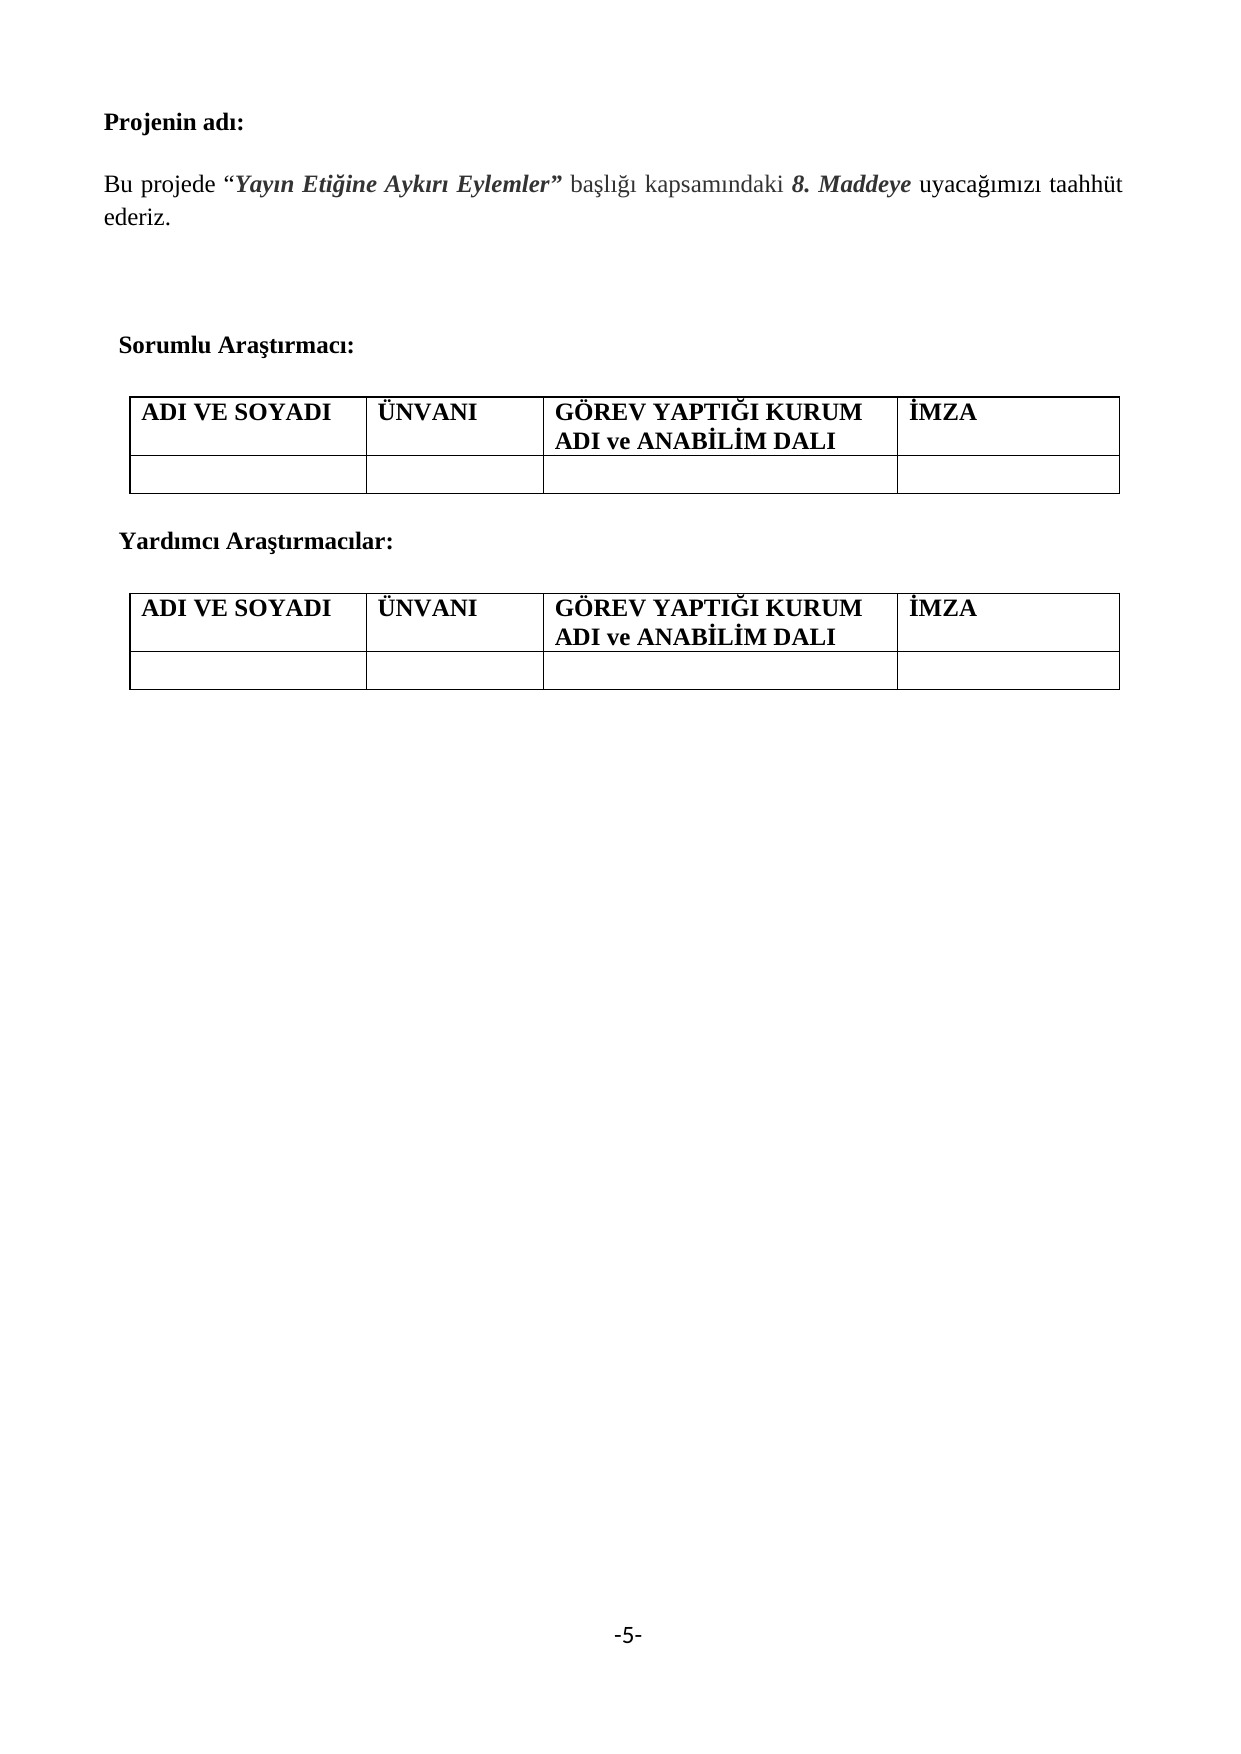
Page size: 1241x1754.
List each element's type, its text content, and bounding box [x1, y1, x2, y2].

text Projenin adı: [103, 107, 1152, 136]
table_header İMZA [898, 594, 1119, 651]
text Yardımcı Araştırmacılar: [118, 526, 1152, 555]
table_cell [131, 652, 366, 688]
table_header ADI VE SOYADI [131, 594, 366, 651]
table_cell [367, 456, 543, 492]
table_header ADI VE SOYADI [131, 398, 366, 455]
table_header ÜNVANI [367, 594, 543, 651]
text Sorumlu Araştırmacı: [118, 330, 1152, 359]
table_cell [898, 652, 1119, 688]
text Bu projede “Yayın Etiğine Aykırı Eylemler” başlığı kapsamındaki 8. Maddeye uyacağımızı taahhüt ederiz. [103, 169, 1123, 231]
table_header GÖREV YAPTIĞI KURUM ADI ve ANABİLİM DALI [544, 398, 897, 455]
table_cell [544, 456, 897, 492]
table_cell [544, 652, 897, 688]
table_header GÖREV YAPTIĞI KURUM ADI ve ANABİLİM DALI [544, 594, 897, 651]
table_header İMZA [898, 398, 1119, 455]
table_cell [898, 456, 1119, 492]
table_header ÜNVANI [367, 398, 543, 455]
table_cell [131, 456, 366, 492]
table_cell [367, 652, 543, 688]
